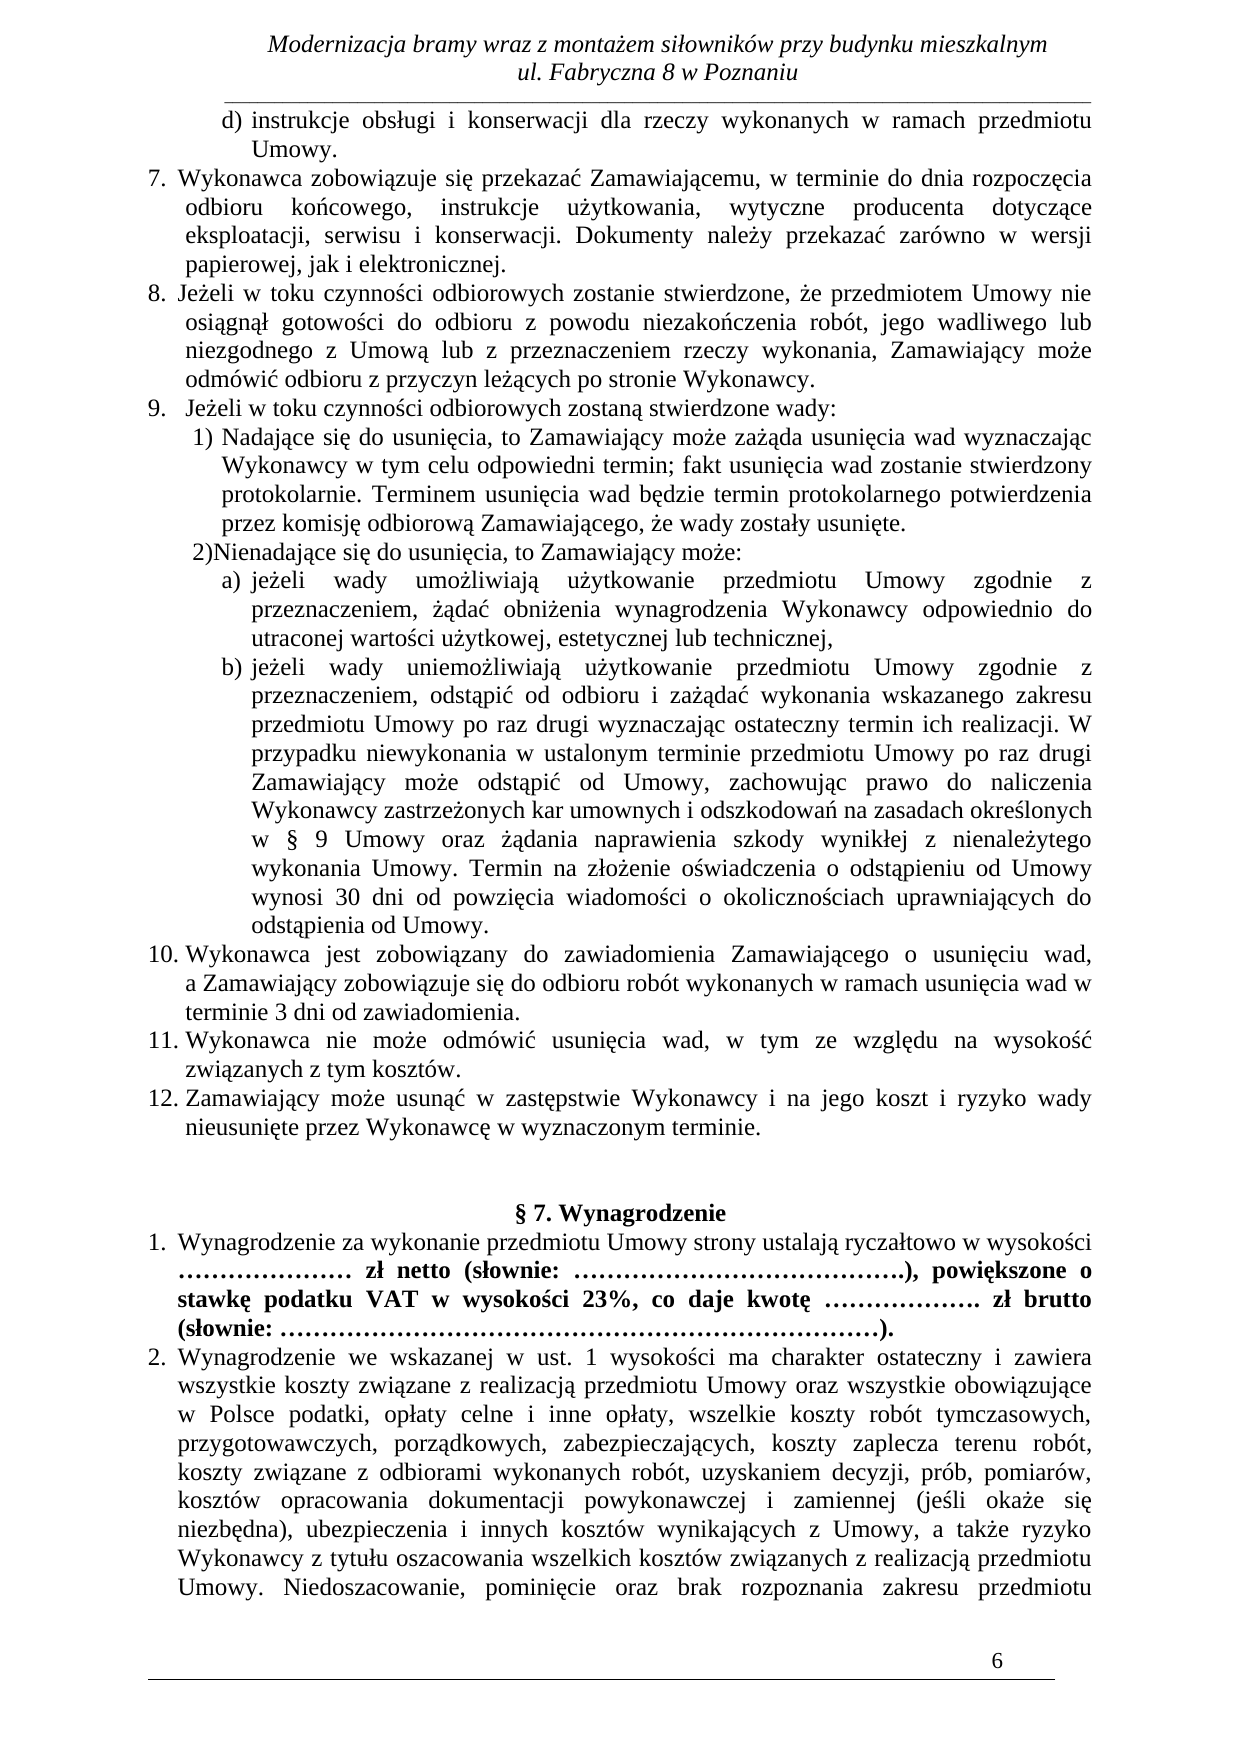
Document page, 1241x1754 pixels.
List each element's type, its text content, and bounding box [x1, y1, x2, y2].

list Wykonawca nie może odmówić usunięcia wad, w tym ze względu na wysokość związanych z tym kosztów. [148, 1025, 1093, 1083]
list Wykonawca zobowiązuje się przekazać Zamawiającemu, w terminie do dnia rozpoczęcia odbioru końcowego, instrukcje użytkowania, wytyczne producenta dotyczące eksploatacji, serwisu i konserwacji. Dokumenty należy przekazać zarówno w wersji papierowej, jak i elektronicznej. [148, 163, 1093, 278]
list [148, 1342, 1093, 1600]
list Jeżeli w toku czynności odbiorowych zostaną stwierdzone wady: [148, 393, 1093, 422]
text § 7. Wynagrodzenie [148, 1198, 1093, 1227]
list jeżeli wady umożliwiają użytkowanie przedmiotu Umowy zgodnie z przeznaczeniem, żądać obniżenia wynagrodzenia Wykonawcy odpowiednio do utraconej wartości użytkowej, estetycznej lub technicznej, [221, 565, 1093, 652]
list Jeżeli w toku czynności odbiorowych zostanie stwierdzone, że przedmiotem Umowy nie osiągnął gotowości do odbioru z powodu niezakończenia robót, jego wadliwego lub niezgodnego z Umową lub z przeznaczeniem rzeczy wykonania, Zamawiający może odmówić odbioru z przyczyn leżących po stronie Wykonawcy. [148, 278, 1093, 393]
list Zamawiający może usunąć w zastępstwie Wykonawcy i na jego koszt i ryzyko wady nieusunięte przez Wykonawcę w wyznaczonym terminie. [148, 1083, 1093, 1140]
list instrukcje obsługi i konserwacji dla rzeczy wykonanych w ramach przedmiotu Umowy. [221, 105, 1093, 163]
list Nienadające się do usunięcia, to Zamawiający może: [192, 537, 1093, 565]
list Wynagrodzenie za wykonanie przedmiotu Umowy strony ustalają ryczałtowo w wysokości ………………… zł netto (słownie: ………………………………….), powiększone o stawkę podatku VAT w wysokości 23%, co daje kwotę ………………. zł brutto (słownie: ………………………………………………………………). [148, 1227, 1093, 1342]
list Nadające się do usunięcia, to Zamawiający może zażąda usunięcia wad wyznaczając Wykonawcy w tym celu odpowiedni termin; fakt usunięcia wad zostanie stwierdzony protokolarnie. Terminem usunięcia wad będzie termin protokolarnego potwierdzenia przez komisję odbiorową Zamawiającego, że wady zostały usunięte. [192, 422, 1093, 537]
list Wykonawca jest zobowiązany do zawiadomienia Zamawiającego o usunięciu wad, a Zamawiający zobowiązuje się do odbioru robót wykonanych w ramach usunięcia wad w terminie 3 dni od zawiadomienia. [148, 939, 1093, 1025]
list jeżeli wady uniemożliwiają użytkowanie przedmiotu Umowy zgodnie z przeznaczeniem, odstąpić od odbioru i zażądać wykonania wskazanego zakresu przedmiotu Umowy po raz drugi wyznaczając ostateczny termin ich realizacji. W przypadku niewykonania w ustalonym terminie przedmiotu Umowy po raz drugi Zamawiający może odstąpić od Umowy, zachowując prawo do naliczenia Wykonawcy zastrzeżonych kar umownych i odszkodowań na zasadach określonych w § 9 Umowy oraz żądania naprawienia szkody wynikłej z nienależytego wykonania Umowy. Termin na złożenie oświadczenia o odstąpieniu od Umowy wynosi 30 dni od powzięcia wiadomości o okolicznościach uprawniających do odstąpienia od Umowy. [221, 652, 1093, 939]
